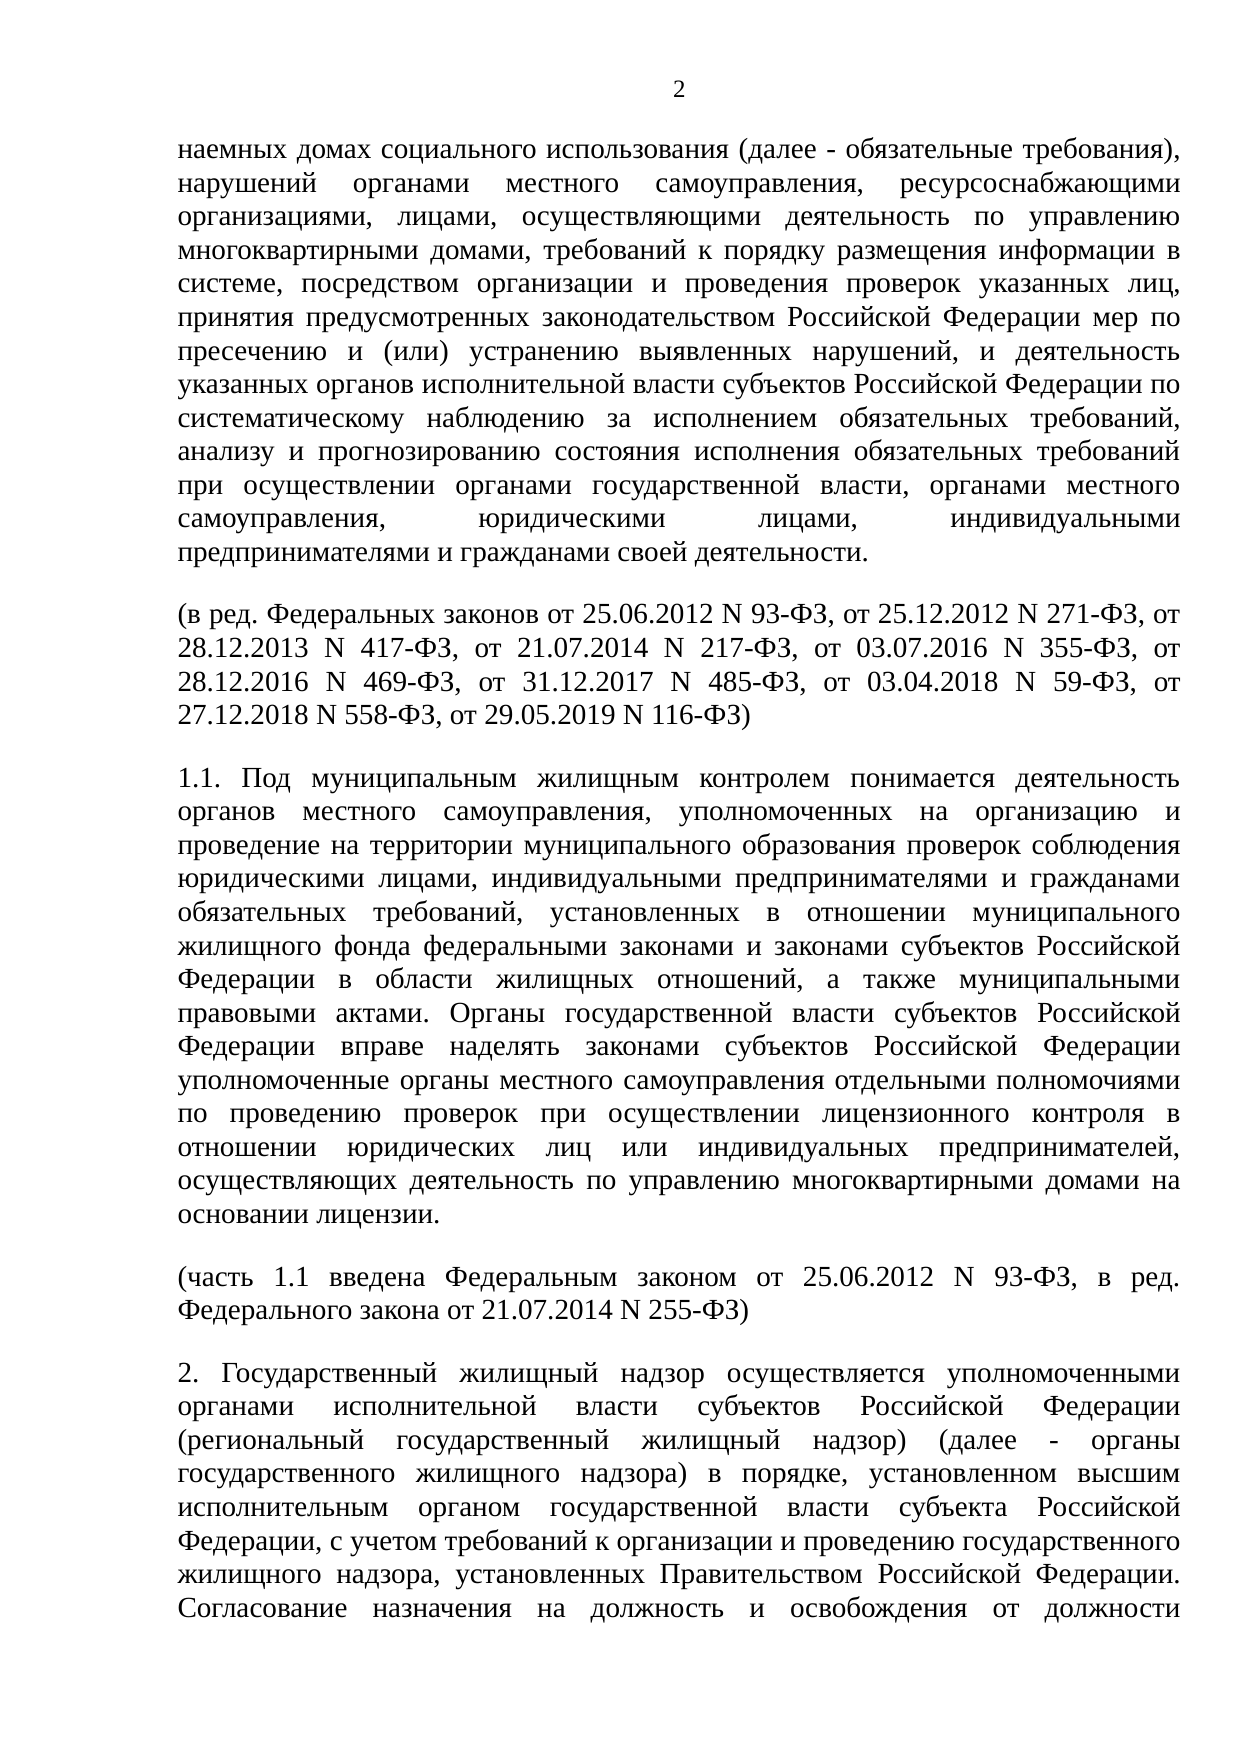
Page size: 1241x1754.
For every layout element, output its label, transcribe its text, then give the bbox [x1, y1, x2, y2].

text (часть 1.1 введена Федеральным законом от 25.06.2012 N 93-ФЗ, в ред. Федерального закона от 21.07.2014 N 255-ФЗ) [177, 1259, 1181, 1326]
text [177, 1355, 1181, 1623]
text 1.1. Под муниципальным жилищным контролем понимается деятельность органов местного самоуправления, уполномоченных на организацию и проведение на территории муниципального образования проверок соблюдения юридическими лицами, индивидуальными предпринимателями и гражданами обязательных требований, установленных в отношении муниципального жилищного фонда федеральными законами и законами субъектов Российской Федерации в области жилищных отношений, а также муниципальными правовыми актами. Органы государственной власти субъектов Российской Федерации вправе наделять законами субъектов Российской Федерации уполномоченные органы местного самоуправления отдельными полномочиями по проведению проверок при осуществлении лицензионного контроля в отношении юридических лиц или индивидуальных предпринимателей, осуществляющих деятельность по управлению многоквартирными домами на основании лицензии. [177, 760, 1181, 1229]
text (в ред. Федеральных законов от 25.06.2012 N 93-ФЗ, от 25.12.2012 N 271-ФЗ, от 28.12.2013 N 417-ФЗ, от 21.07.2014 N 217-ФЗ, от 03.07.2016 N 355-ФЗ, от 28.12.2016 N 469-ФЗ, от 31.12.2017 N 485-ФЗ, от 03.04.2018 N 59-ФЗ, от 27.12.2018 N 558-ФЗ, от 29.05.2019 N 116-ФЗ) [177, 597, 1181, 731]
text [177, 131, 1181, 567]
